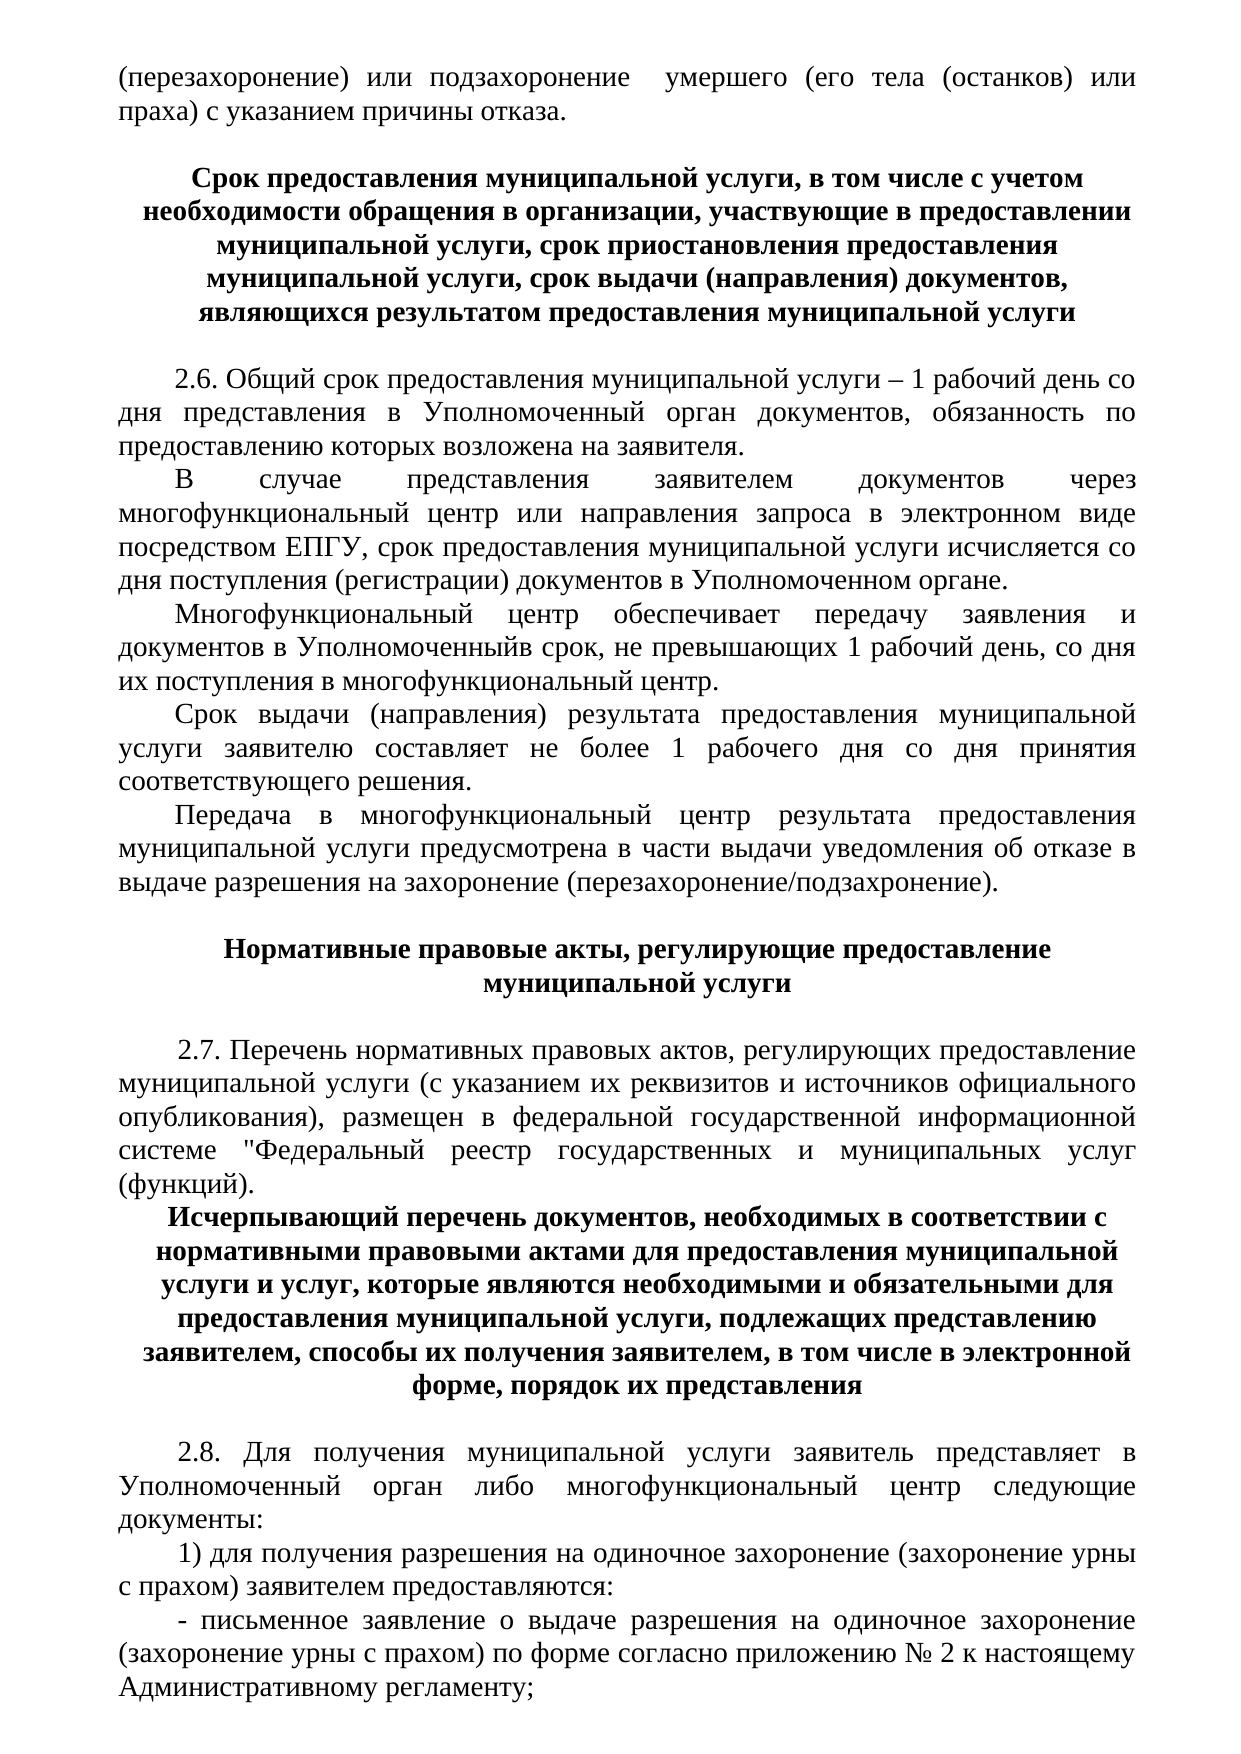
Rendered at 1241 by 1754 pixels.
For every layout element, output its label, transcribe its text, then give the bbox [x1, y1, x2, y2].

text 2.7. Перечень нормативных правовых актов, регулирующих предоставление муниципальной услуги (с указанием их реквизитов и источников официального опубликования), размещен в федеральной государственной информационной системе "Федеральный реестр государственных и муниципальных услуг (функций). [118, 1032, 1137, 1199]
text - письменное заявление о выдаче разрешения на одиночное захоронение (захоронение урны с прахом) по форме согласно приложению № 2 к настоящему Административному регламенту; [118, 1602, 1137, 1703]
text В случае представления заявителем документов через многофункциональный центр или направления запроса в электронном виде посредством ЕПГУ, срок предоставления муниципальной услуги исчисляется со дня поступления (регистрации) документов в Уполномоченном органе. [118, 462, 1137, 596]
subtitle Срок предоставления муниципальной услуги, в том числе с учетом необходимости обращения в организации, участвующие в предоставлении муниципальной услуги, срок приостановления предоставления муниципальной услуги, срок выдачи (направления) документов, являющихся результатом предоставления муниципальной услуги [138, 160, 1137, 327]
subtitle Нормативные правовые акты, регулирующие предоставление муниципальной услуги [138, 931, 1137, 998]
text 2.6. Общий срок предоставления муниципальной услуги – 1 рабочий день со дня представления в Уполномоченный орган документов, обязанность по предоставлению которых возложена на заявителя. [118, 361, 1137, 462]
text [118, 59, 1137, 126]
subtitle Исчерпывающий перечень документов, необходимых в соответствии с нормативными правовыми актами для предоставления муниципальной услуги и услуг, которые являются необходимыми и обязательными для предоставления муниципальной услуги, подлежащих представлению заявителем, способы их получения заявителем, в том числе в электронной форме, порядок их представления [138, 1199, 1137, 1401]
text 1) для получения разрешения на одиночное захоронение (захоронение урны с прахом) заявителем предоставляются: [118, 1535, 1137, 1602]
text Передача в многофункциональный центр результата предоставления муниципальной услуги предусмотрена в части выдачи уведомления об отказе в выдаче разрешения на захоронение (перезахоронение/подзахронение). [118, 797, 1137, 898]
text 2.8. Для получения муниципальной услуги заявитель представляет в Уполномоченный орган либо многофункциональный центр следующие документы: [118, 1434, 1137, 1535]
text Срок выдачи (направления) результата предоставления муниципальной услуги заявителю составляет не более 1 рабочего дня со дня принятия соответствующего решения. [118, 696, 1137, 797]
text Многофункциональный центр обеспечивает передачу заявления и документов в Уполномоченныйв срок, не превышающих 1 рабочий день, со дня их поступления в многофункциональный центр. [118, 596, 1137, 696]
